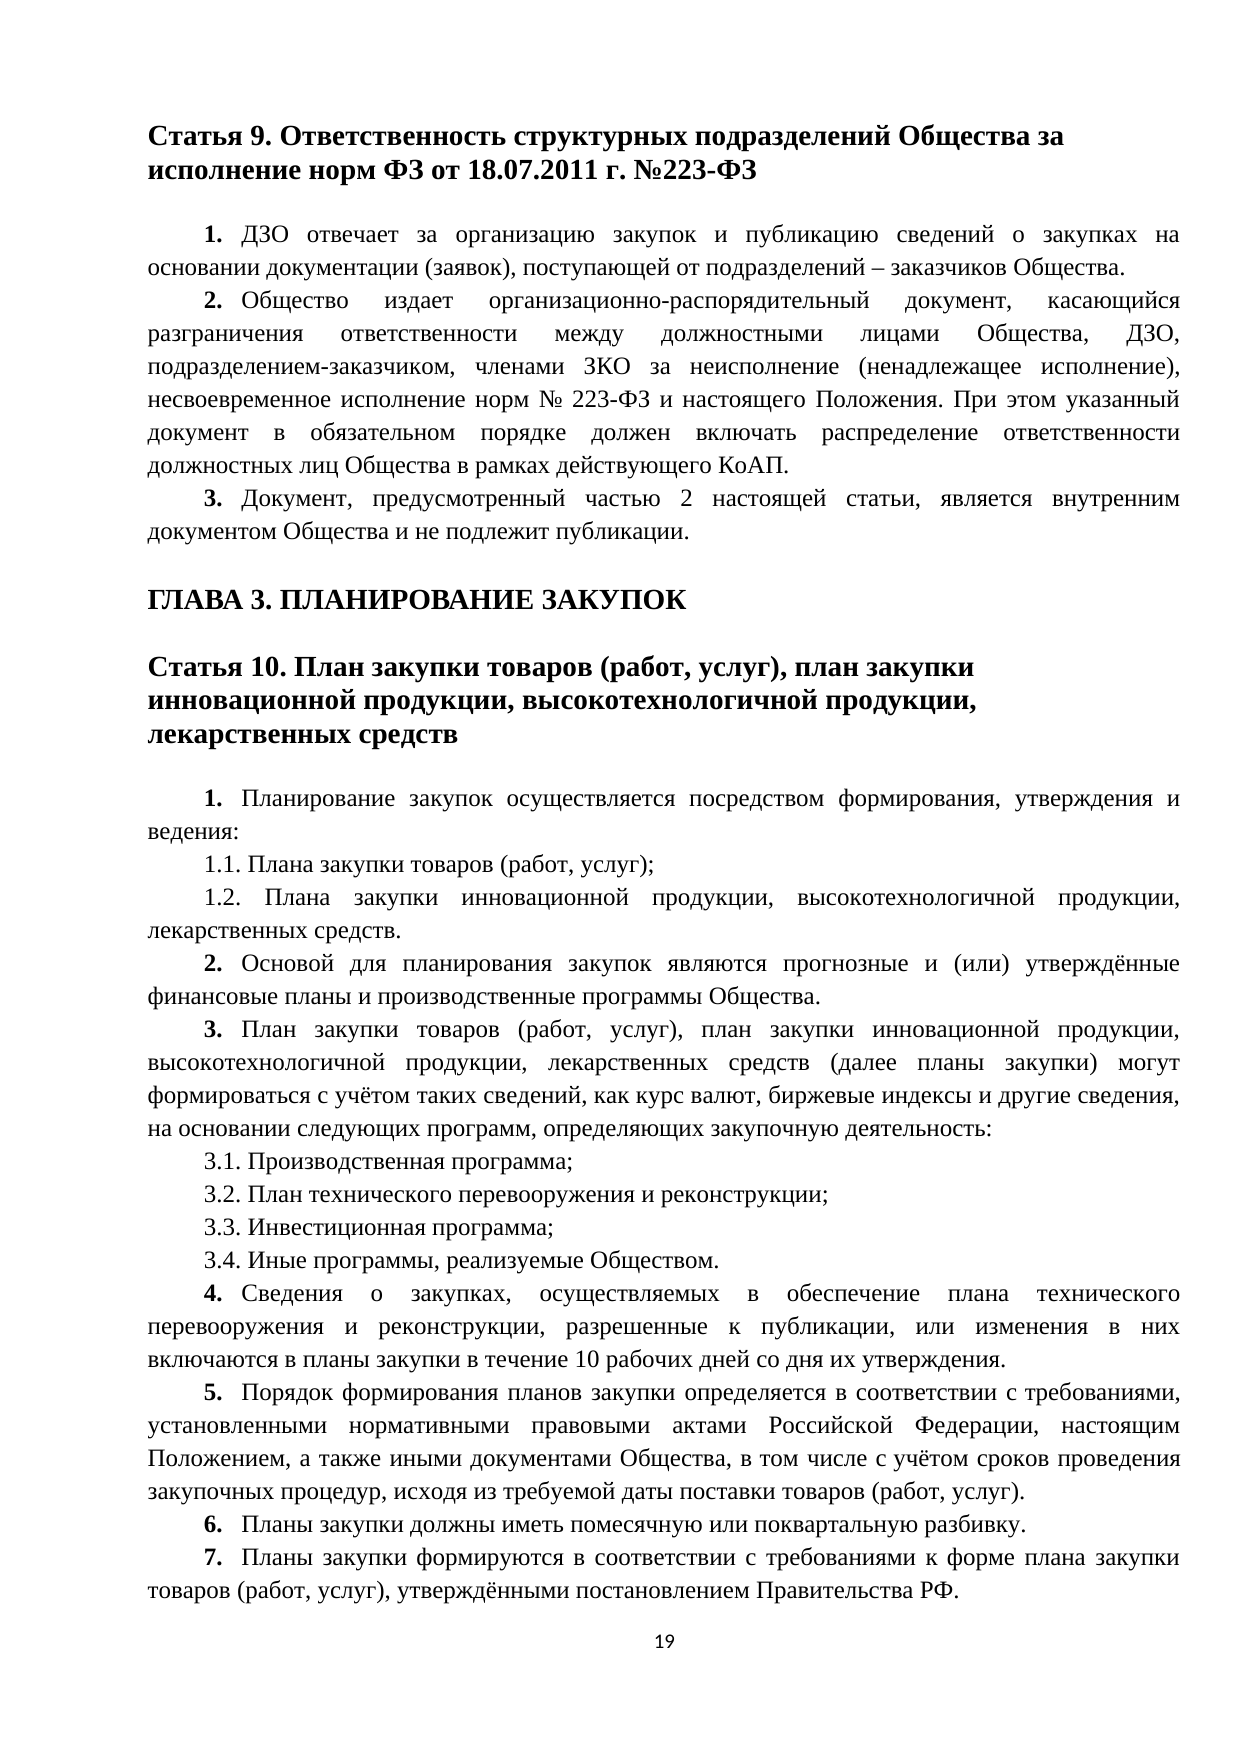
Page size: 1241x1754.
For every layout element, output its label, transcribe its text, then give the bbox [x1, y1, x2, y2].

list Документ, предусмотренный частью 2 настоящей статьи, является внутренним документом Общества и не подлежит публикации. [147, 483, 1181, 545]
list ДЗО отвечает за организацию закупок и публикацию сведений о закупках на основании документации (заявок), поступающей от подразделений – заказчиков Общества. [147, 219, 1181, 281]
text 3.2. План технического перевооружения и реконструкции; [147, 1179, 1181, 1208]
subtitle Статья 9. Ответственность структурных подразделений Общества за исполнение норм ФЗ от 18.07.2011 г. №223-ФЗ [147, 118, 1181, 185]
text 3.4. Иные программы, реализуемые Обществом. [147, 1245, 1181, 1274]
subtitle ГЛАВА 3. ПЛАНИРОВАНИЕ ЗАКУПОК [147, 582, 1181, 616]
list Сведения о закупках, осуществляемых в обеспечение плана технического перевооружения и реконструкции, разрешенные к публикации, или изменения в них включаются в планы закупки в течение 10 рабочих дней со дня их утверждения. [147, 1278, 1181, 1373]
text 1.1. Плана закупки товаров (работ, услуг); [147, 849, 1181, 878]
list План закупки товаров (работ, услуг), план закупки инновационной продукции, высокотехнологичной продукции, лекарственных средств (далее планы закупки) могут формироваться с учётом таких сведений, как курс валют, биржевые индексы и другие сведения, на основании следующих программ, определяющих закупочную деятельность: [147, 1014, 1181, 1142]
list Планы закупки должны иметь помесячную или поквартальную разбивку. [147, 1509, 1181, 1538]
text 3.3. Инвестиционная программа; [147, 1212, 1181, 1241]
list Общество издает организационно-распорядительный документ, касающийся разграничения ответственности между должностными лицами Общества, ДЗО, подразделением-заказчиком, членами ЗКО за неисполнение (ненадлежащее исполнение), несвоевременное исполнение норм № 223-ФЗ и настоящего Положения. При этом указанный документ в обязательном порядке должен включать распределение ответственности должностных лиц Общества в рамках действующего КоАП. [147, 285, 1181, 479]
list Планирование закупок осуществляется посредством формирования, утверждения и ведения: [147, 783, 1181, 844]
list Основой для планирования закупок являются прогнозные и (или) утверждённые финансовые планы и производственные программы Общества. [147, 948, 1181, 1010]
text 1.2. Плана закупки инновационной продукции, высокотехнологичной продукции, лекарственных средств. [147, 882, 1181, 944]
list Планы закупки формируются в соответствии с требованиями к форме плана закупки товаров (работ, услуг), утверждёнными постановлением Правительства РФ. [147, 1542, 1181, 1604]
text 3.1. Производственная программа; [147, 1146, 1181, 1175]
list Порядок формирования планов закупки определяется в соответствии с требованиями, установленными нормативными правовыми актами Российской Федерации, настоящим Положением, а также иными документами Общества, в том числе с учётом сроков проведения закупочных процедур, исходя из требуемой даты поставки товаров (работ, услуг). [147, 1377, 1181, 1505]
subtitle Статья 10. План закупки товаров (работ, услуг), план закупки инновационной продукции, высокотехнологичной продукции, лекарственных средств [147, 649, 1181, 749]
